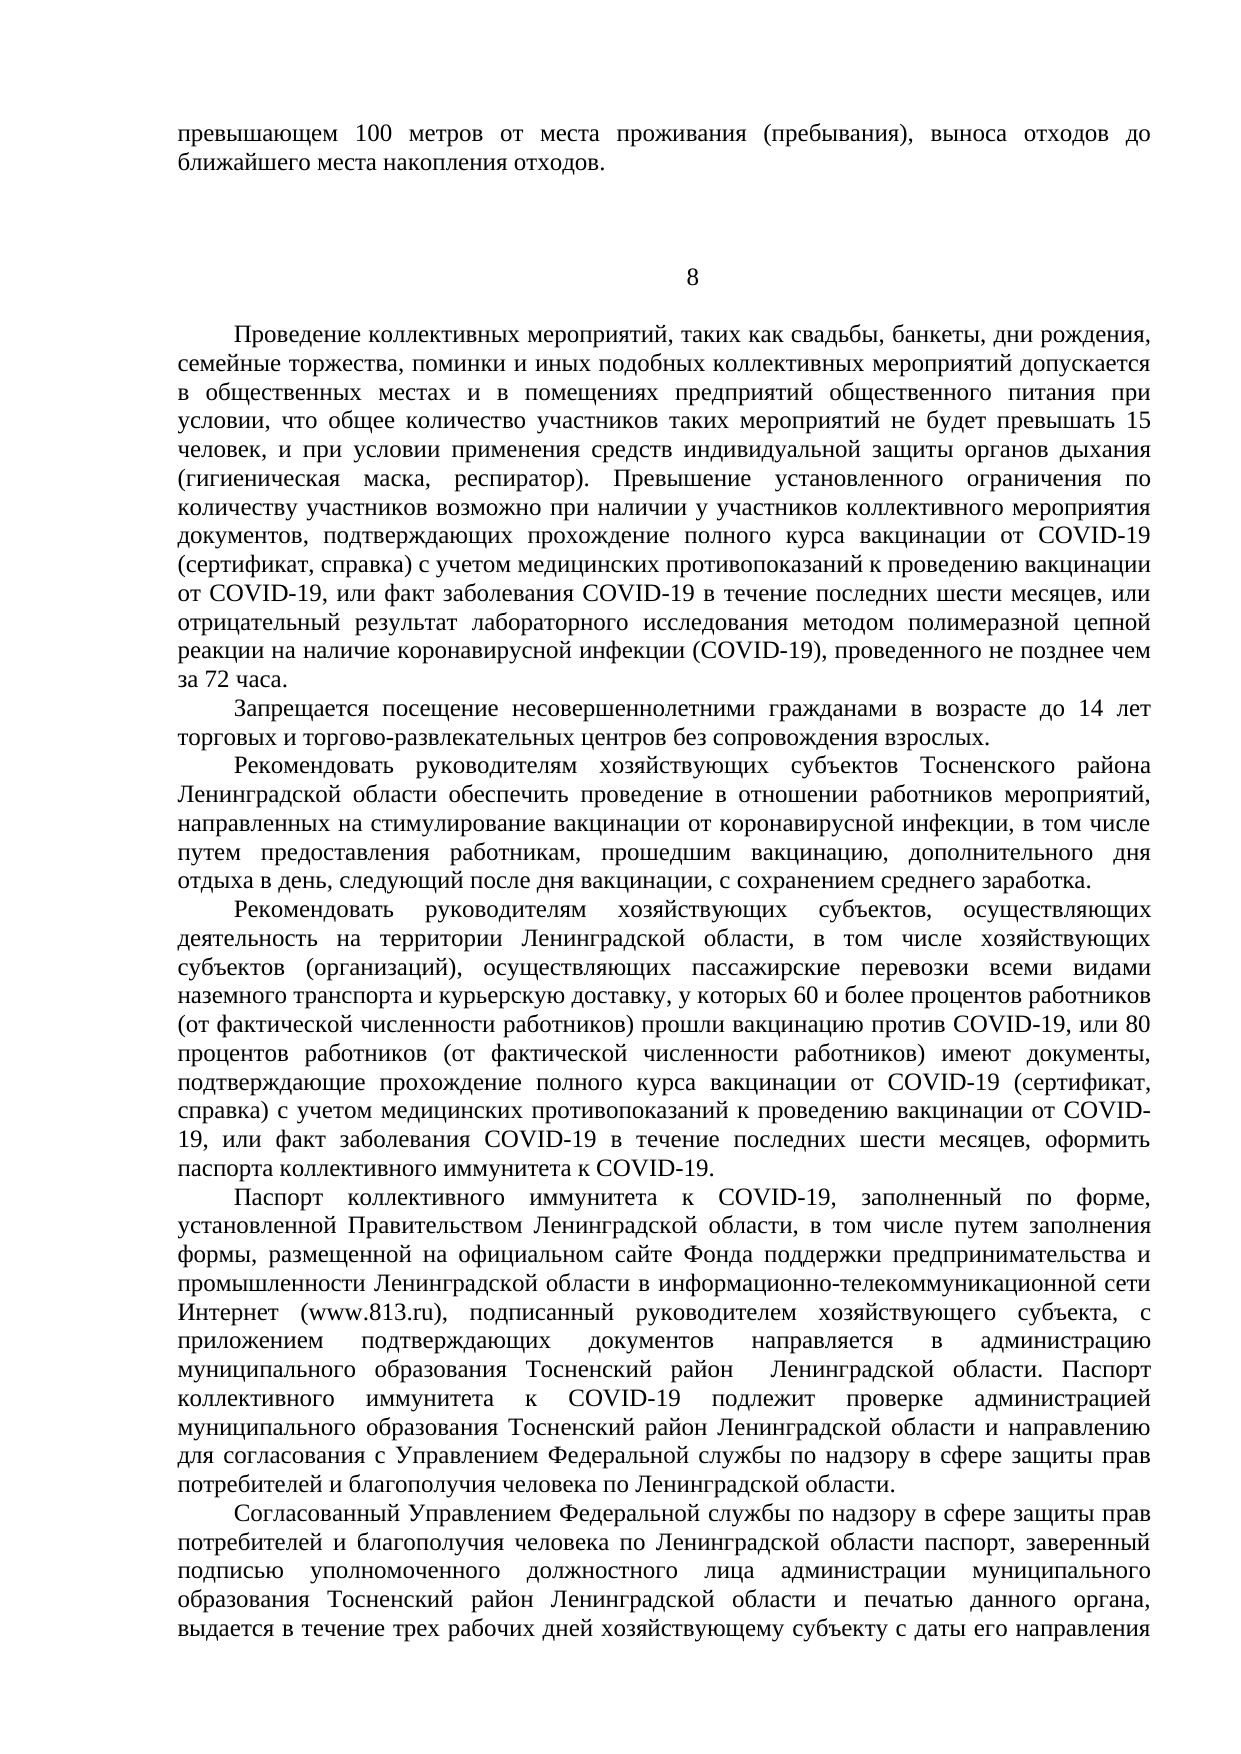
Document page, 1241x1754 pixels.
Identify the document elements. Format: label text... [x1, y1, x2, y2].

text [177, 118, 1152, 176]
text 8 [177, 262, 1152, 291]
text Проведение коллективных мероприятий, таких как свадьбы, банкеты, дни рождения, семейные торжества, поминки и иных подобных коллективных мероприятий допускается в общественных местах и в помещениях предприятий общественного питания при условии, что общее количество участников таких мероприятий не будет превышать 15 человек, и при условии применения средств индивидуальной защиты органов дыхания (гигиеническая маска, респиратор). Превышение установленного ограничения по количеству участников возможно при наличии у участников коллективного мероприятия документов, подтверждающих прохождение полного курса вакцинации от COVID-19 (сертификат, справка) с учетом медицинских противопоказаний к проведению вакцинации от COVID-19, или факт заболевания COVID-19 в течение последних шести месяцев, или отрицательный результат лабораторного исследования методом полимеразной цепной реакции на наличие коронавирусной инфекции (COVID-19), проведенного не позднее чем за 72 часа. [177, 319, 1152, 693]
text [177, 1498, 1152, 1642]
text Запрещается посещение несовершеннолетними гражданами в возрасте до 14 лет торговых и торгово-развлекательных центров без сопровождения взрослых. [177, 693, 1152, 751]
text Паспорт коллективного иммунитета к COVID-19, заполненный по форме, установленной Правительством Ленинградской области, в том числе путем заполнения формы, размещенной на официальном сайте Фонда поддержки предпринимательства и промышленности Ленинградской области в информационно-телекоммуникационной сети Интернет (www.813.ru), подписанный руководителем хозяйствующего субъекта, с приложением подтверждающих документов направляется в администрацию муниципального образования Тосненский район Ленинградской области. Паспорт коллективного иммунитета к COVID-19 подлежит проверке администрацией муниципального образования Тосненский район Ленинградской области и направлению для согласования с Управлением Федеральной службы по надзору в сфере защиты прав потребителей и благополучия человека по Ленинградской области. [177, 1182, 1152, 1498]
text Рекомендовать руководителям хозяйствующих субъектов Тосненского района Ленинградской области обеспечить проведение в отношении работников мероприятий, направленных на стимулирование вакцинации от коронавирусной инфекции, в том числе путем предоставления работникам, прошедшим вакцинацию, дополнительного дня отдыха в день, следующий после дня вакцинации, с сохранением среднего заработка. [177, 751, 1152, 894]
text Рекомендовать руководителям хозяйствующих субъектов, осуществляющих деятельность на территории Ленинградской области, в том числе хозяйствующих субъектов (организаций), осуществляющих пассажирские перевозки всеми видами наземного транспорта и курьерскую доставку, у которых 60 и более процентов работников (от фактической численности работников) прошли вакцинацию против COVID-19, или 80 процентов работников (от фактической численности работников) имеют документы, подтверждающие прохождение полного курса вакцинации от COVID-19 (сертификат, справка) с учетом медицинских противопоказаний к проведению вакцинации от COVID-19, или факт заболевания COVID-19 в течение последних шести месяцев, оформить паспорта коллективного иммунитета к COVID-19. [177, 894, 1152, 1182]
